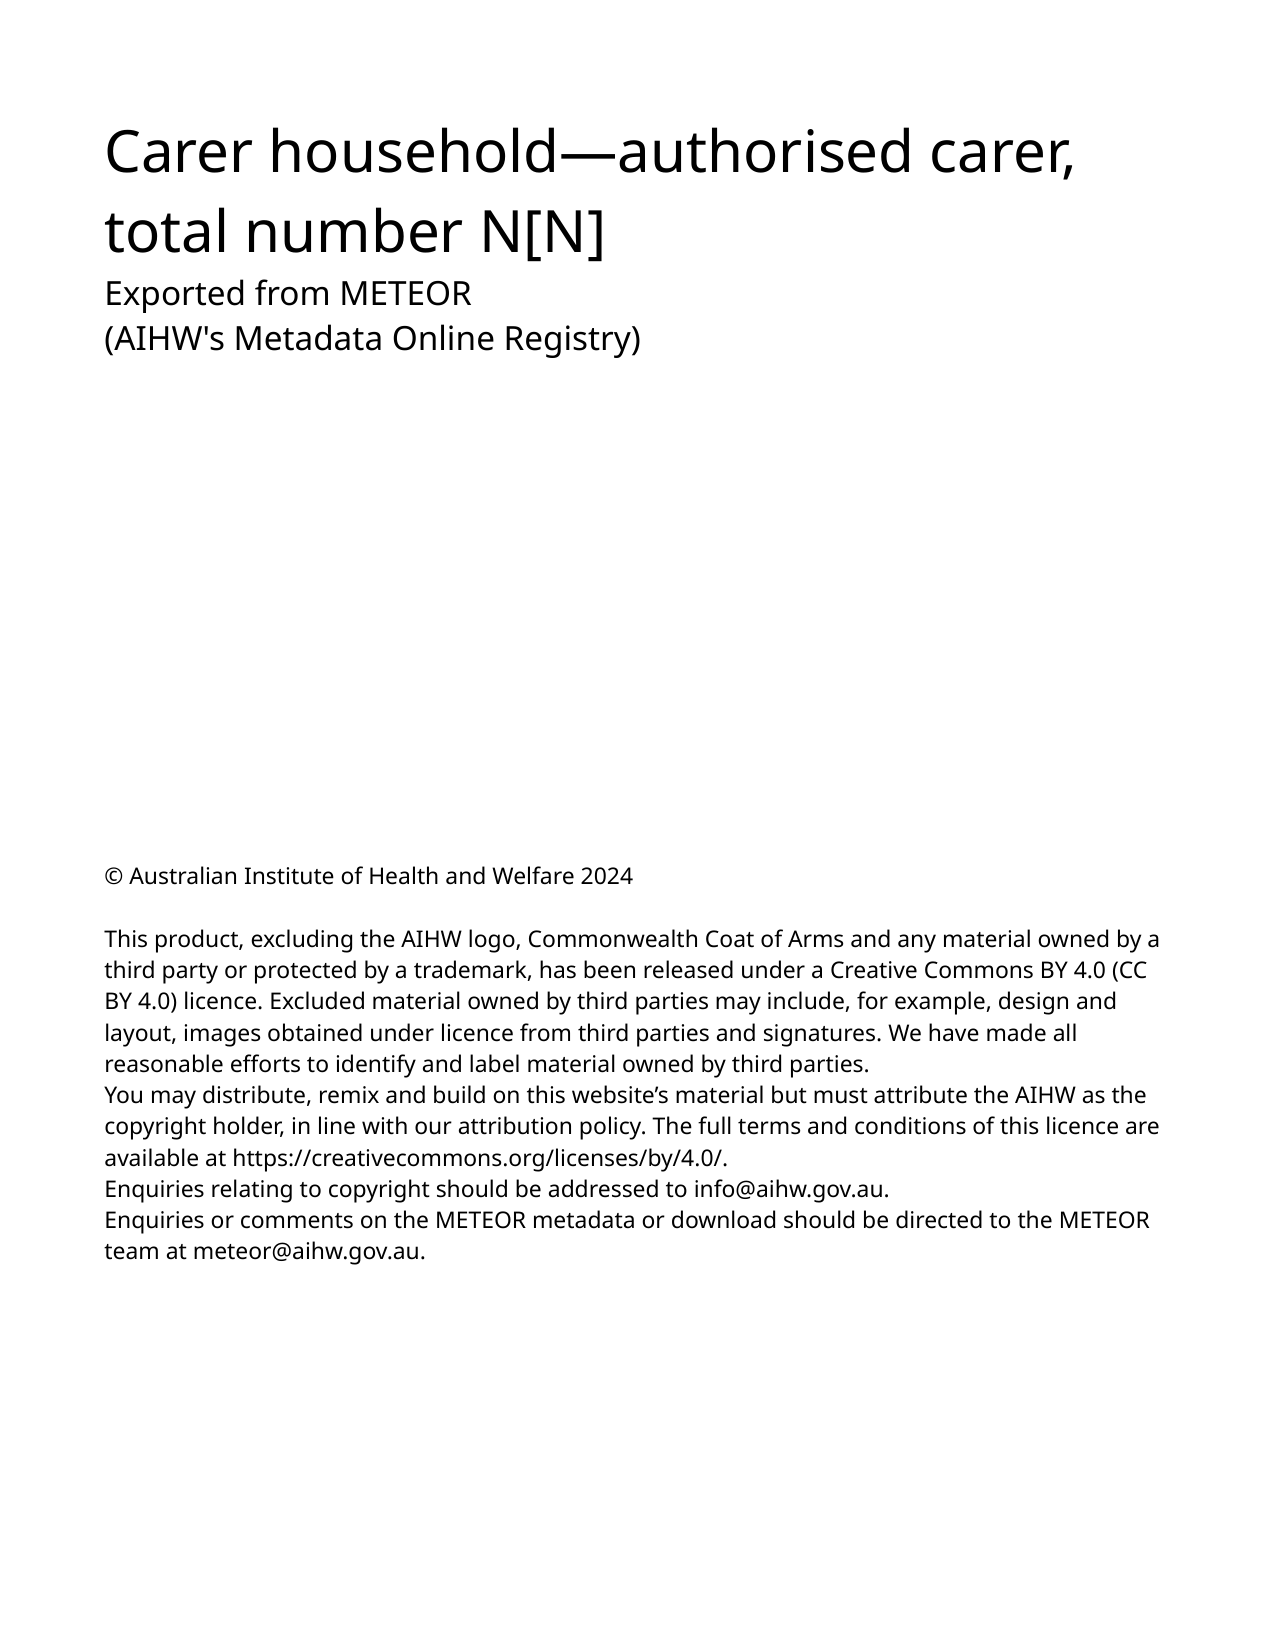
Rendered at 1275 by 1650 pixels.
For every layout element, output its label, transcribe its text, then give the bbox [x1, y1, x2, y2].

text © Australian Institute of Health and Welfare 2024 [104, 860, 1171, 891]
text You may distribute, remix and build on this website’s material but must attribute the AIHW as the copyright holder, in line with our attribution policy. The full terms and conditions of this licence are available at https://creativecommons.org/licenses/by/4.0/. [104, 1079, 1171, 1173]
subtitle (AIHW's Metadata Online Registry) [104, 315, 1171, 360]
text Enquiries or comments on the METEOR metadata or download should be directed to the METEOR team at meteor@aihw.gov.au. [104, 1204, 1171, 1266]
subtitle Exported from METEOR [104, 269, 1171, 315]
text Enquiries relating to copyright should be addressed to info@aihw.gov.au. [104, 1173, 1171, 1204]
title Carer household—authorised carer, total number N[N] [104, 110, 1171, 269]
text This product, excluding the AIHW logo, Commonwealth Coat of Arms and any material owned by a third party or protected by a trademark, has been released under a Creative Commons BY 4.0 (CC BY 4.0) licence. Excluded material owned by third parties may include, for example, design and layout, images obtained under licence from third parties and signatures. We have made all reasonable efforts to identify and label material owned by third parties. [104, 923, 1171, 1079]
